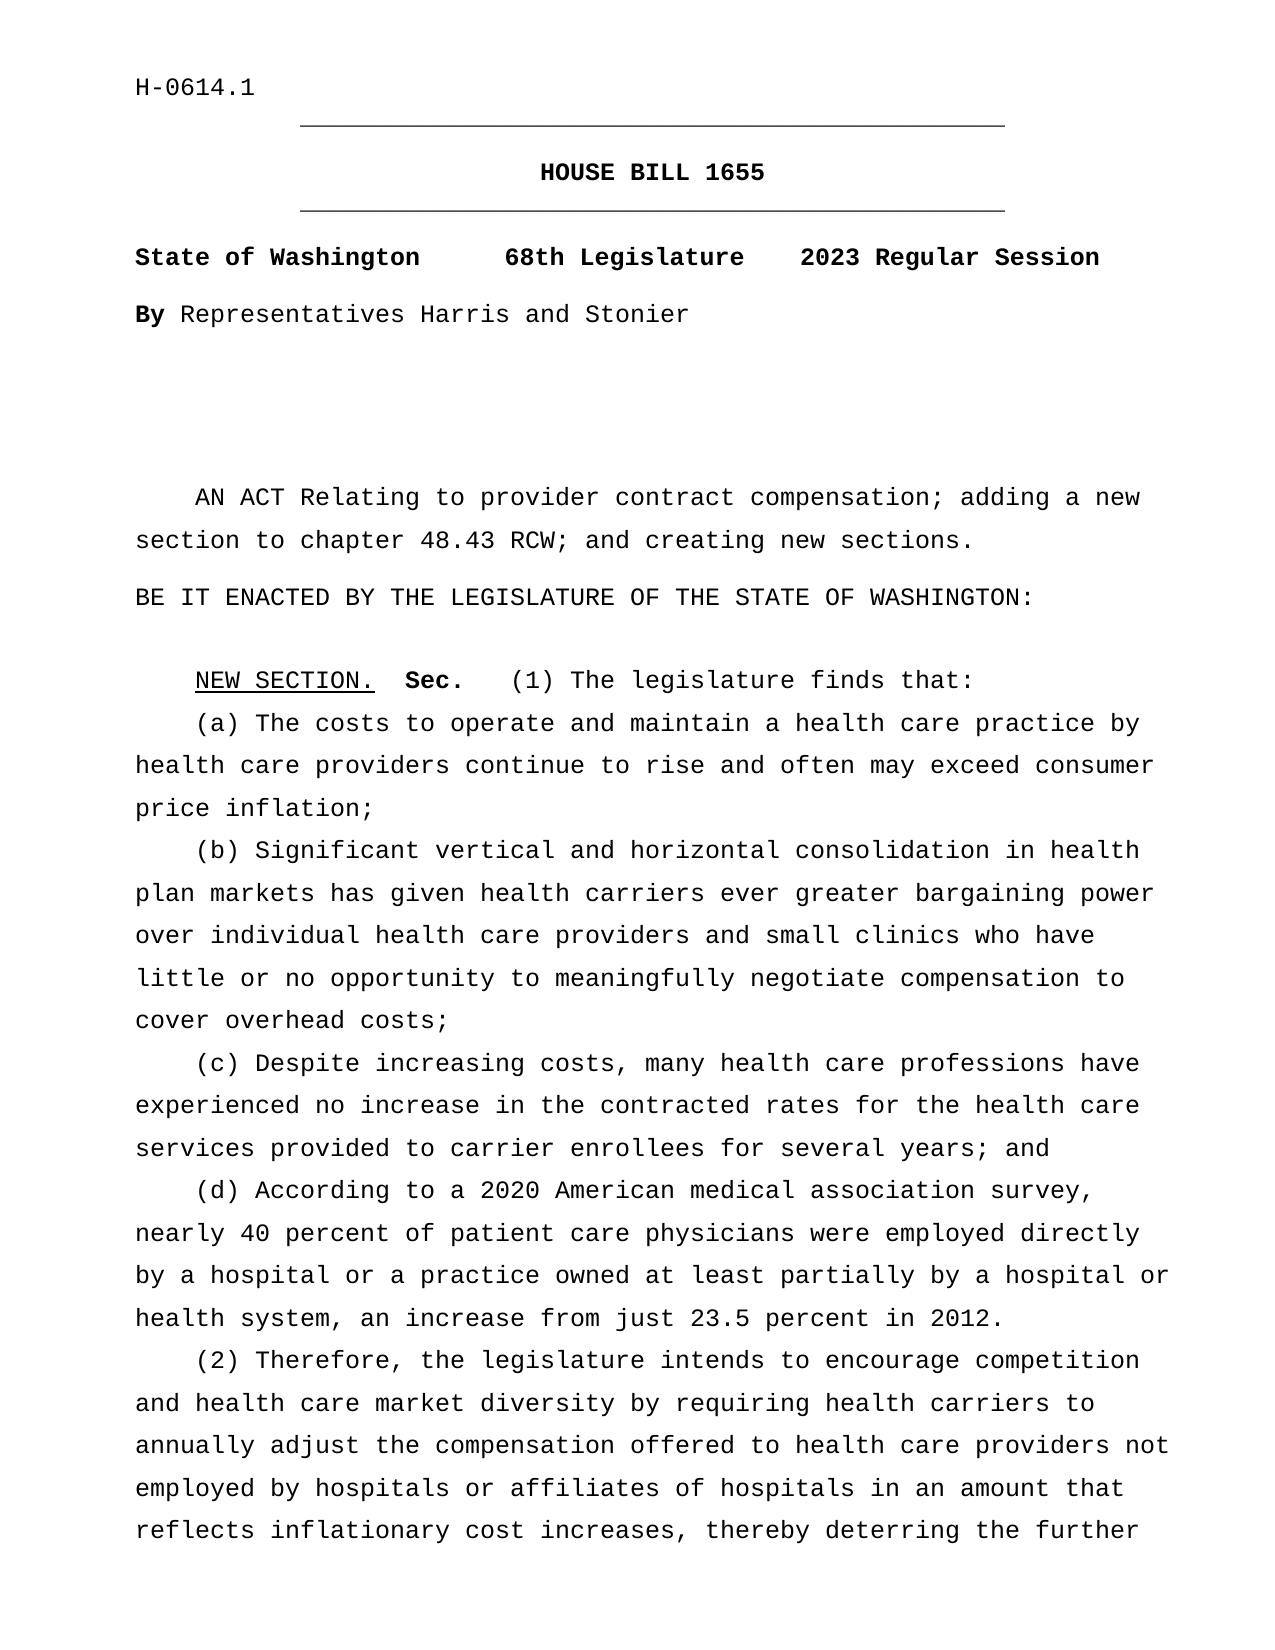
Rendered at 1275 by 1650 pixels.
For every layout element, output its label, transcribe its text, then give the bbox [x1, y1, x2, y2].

text (b) Significant vertical and horizontal consolidation in health plan markets has given health carriers ever greater bargaining power over individual health care providers and small clinics who have little or no opportunity to meaningfully negotiate compensation to cover overhead costs; [135, 825, 1170, 1037]
text NEW SECTION. Sec. (1) The legislature finds that: [135, 655, 1170, 697]
text (d) According to a 2020 American medical association survey, nearly 40 percent of patient care physicians were employed directly by a hospital or a practice owned at least partially by a hospital or health system, an increase from just 23.5 percent in 2012. [135, 1165, 1170, 1335]
text By Representatives Harris and Stonier [135, 302, 1170, 330]
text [135, 1335, 1170, 1547]
text (a) The costs to operate and maintain a health care practice by health care providers continue to rise and often may exceed consumer price inflation; [135, 697, 1170, 825]
text BE IT ENACTED BY THE LEGISLATURE OF THE STATE OF WASHINGTON: [135, 585, 1170, 613]
text State of Washington 68th Legislature 2023 Regular Session [135, 245, 1170, 273]
text H-0614.1 [135, 75, 1170, 103]
text (c) Despite increasing costs, many health care professions have experienced no increase in the contracted rates for the health care services provided to carrier enrollees for several years; and [135, 1037, 1170, 1165]
text AN ACT Relating to provider contract compensation; adding a new section to chapter 48.43 RCW; and creating new sections. [135, 472, 1170, 557]
text HOUSE BILL 1655 [135, 160, 1170, 188]
text _______________________________________________ [135, 188, 1170, 217]
text _______________________________________________ [135, 103, 1170, 132]
